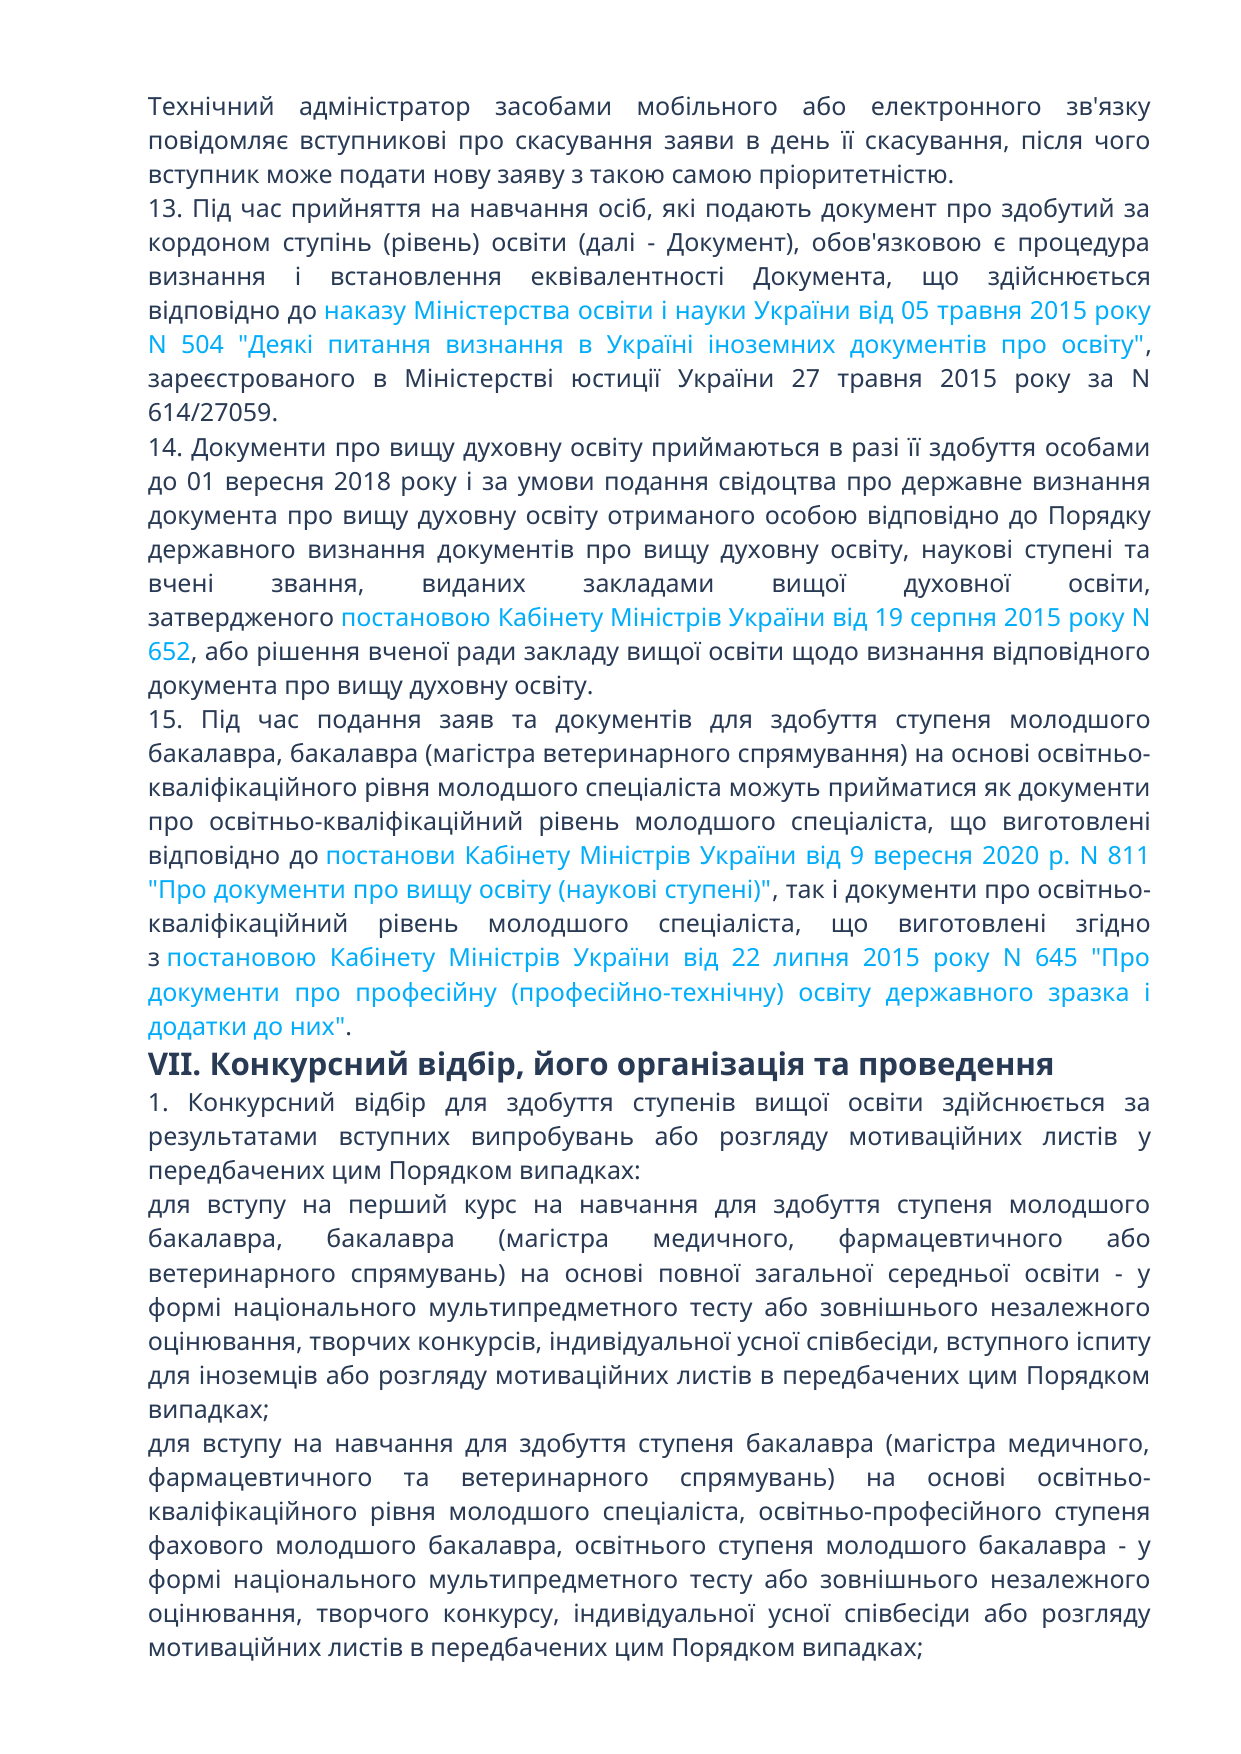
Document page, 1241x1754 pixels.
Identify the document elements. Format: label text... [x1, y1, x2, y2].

text VII. Конкурсний відбір, його організація та проведення [148, 1042, 1152, 1085]
text 15. Під час подання заяв та документів для здобуття ступеня молодшого бакалавра, бакалавра (магістра ветеринарного спрямування) на основі освітньо-кваліфікаційного рівня молодшого спеціаліста можуть прийматися як документи про освітньо-кваліфікаційний рівень молодшого спеціаліста, що виготовлені відповідно до постанови Кабінету Міністрів України від 9 вересня 2020 р. N 811 "Про документи про вищу освіту (наукові ступені)", так і документи про освітньо-кваліфікаційний рівень молодшого спеціаліста, що виготовлені згідно з постановою Кабінету Міністрів України від 22 липня 2015 року N 645 "Про документи про професійну (професійно-технічну) освіту державного зразка і додатки до них". [148, 702, 1152, 1042]
text 14. Документи про вищу духовну освіту приймаються в разі її здобуття особами до 01 вересня 2018 року і за умови подання свідоцтва про державне визнання документа про вищу духовну освіту отриманого особою відповідно до Порядку державного визнання документів про вищу духовну освіту, наукові ступені та вчені звання, виданих закладами вищої духовної освіти, затвердженого постановою Кабінету Міністрів України від 19 серпня 2015 року N 652, або рішення вченої ради закладу вищої освіти щодо визнання відповідного документа про вищу духовну освіту. [148, 429, 1152, 702]
text для вступу на перший курс на навчання для здобуття ступеня молодшого бакалавра, бакалавра (магістра медичного, фармацевтичного або ветеринарного спрямувань) на основі повної загальної середньої освіти - у формі національного мультипредметного тесту або зовнішнього незалежного оцінювання, творчих конкурсів, індивідуальної усної співбесіди, вступного іспиту для іноземців або розгляду мотиваційних листів в передбачених цим Порядком випадках; [148, 1187, 1152, 1426]
text 1. Конкурсний відбір для здобуття ступенів вищої освіти здійснюється за результатами вступних випробувань або розгляду мотиваційних листів у передбачених цим Порядком випадках: [148, 1085, 1152, 1187]
text для вступу на навчання для здобуття ступеня бакалавра (магістра медичного, фармацевтичного та ветеринарного спрямувань) на основі освітньо-кваліфікаційного рівня молодшого спеціаліста, освітньо-професійного ступеня фахового молодшого бакалавра, освітнього ступеня молодшого бакалавра - у формі національного мультипредметного тесту або зовнішнього незалежного оцінювання, творчого конкурсу, індивідуальної усної співбесіди або розгляду мотиваційних листів в передбачених цим Порядком випадках; [148, 1426, 1152, 1664]
text Технічний адміністратор засобами мобільного або електронного зв'язку повідомляє вступникові про скасування заяви в день її скасування, після чого вступник може подати нову заяву з такою самою пріоритетністю. [148, 88, 1152, 191]
text 13. Під час прийняття на навчання осіб, які подають документ про здобутий за кордоном ступінь (рівень) освіти (далі - Документ), обов'язковою є процедура визнання і встановлення еквівалентності Документа, що здійснюється відповідно до наказу Міністерства освіти і науки України від 05 травня 2015 року N 504 "Деякі питання визнання в Україні іноземних документів про освіту", зареєстрованого в Міністерстві юстиції України 27 травня 2015 року за N 614/27059. [148, 191, 1152, 429]
